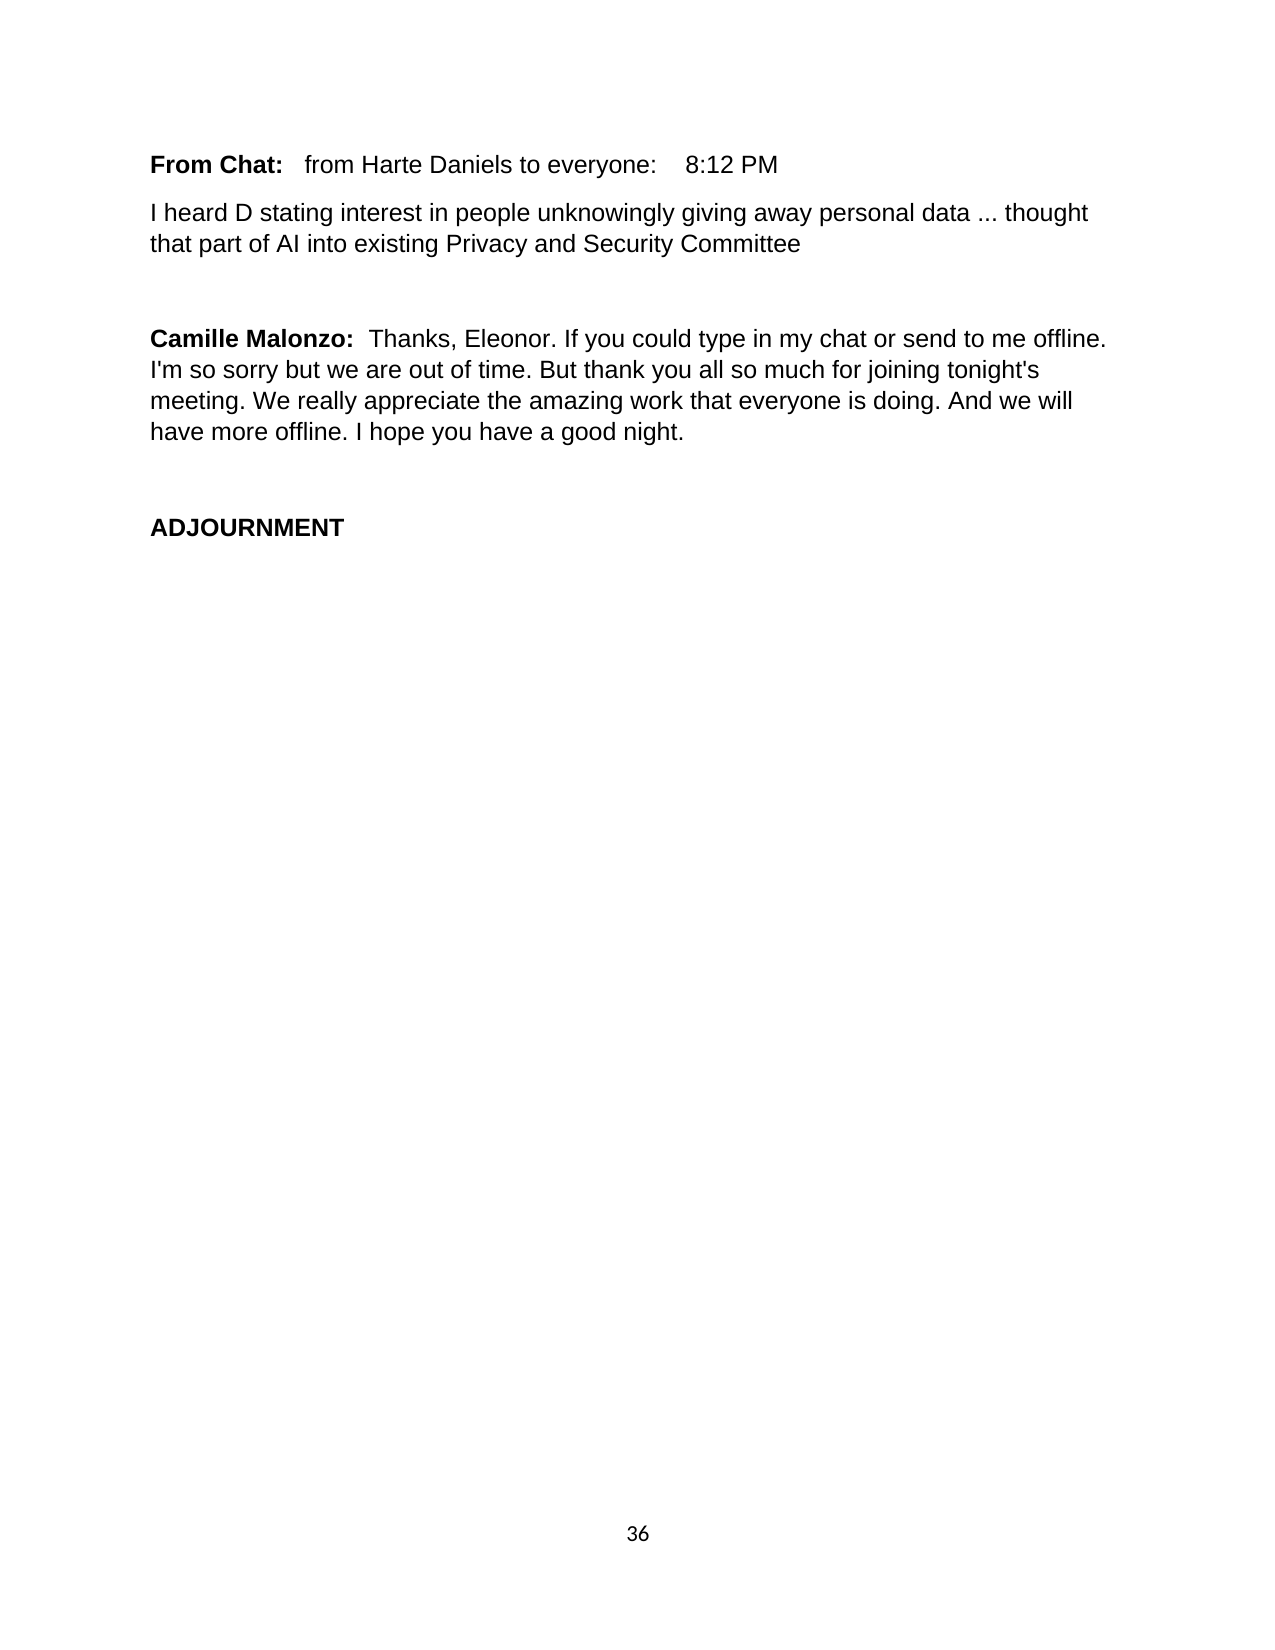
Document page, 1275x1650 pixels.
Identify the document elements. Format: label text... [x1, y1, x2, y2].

text I heard D stating interest in people unknowingly giving away personal data ... thought that part of AI into existing Privacy and Security Committee [150, 198, 1125, 257]
text Camille Malonzo: Thanks, Eleonor. If you could type in my chat or send to me offline. I'm so sorry but we are out of time. But thank you all so much for joining tonight's meeting. We really appreciate the amazing work that everyone is doing. And we will have more offline. I hope you have a good night. [150, 324, 1125, 446]
text ADJOURNMENT [150, 513, 1125, 541]
text From Chat: from Harte Daniels to everyone: 8:12 PM [150, 150, 1125, 179]
